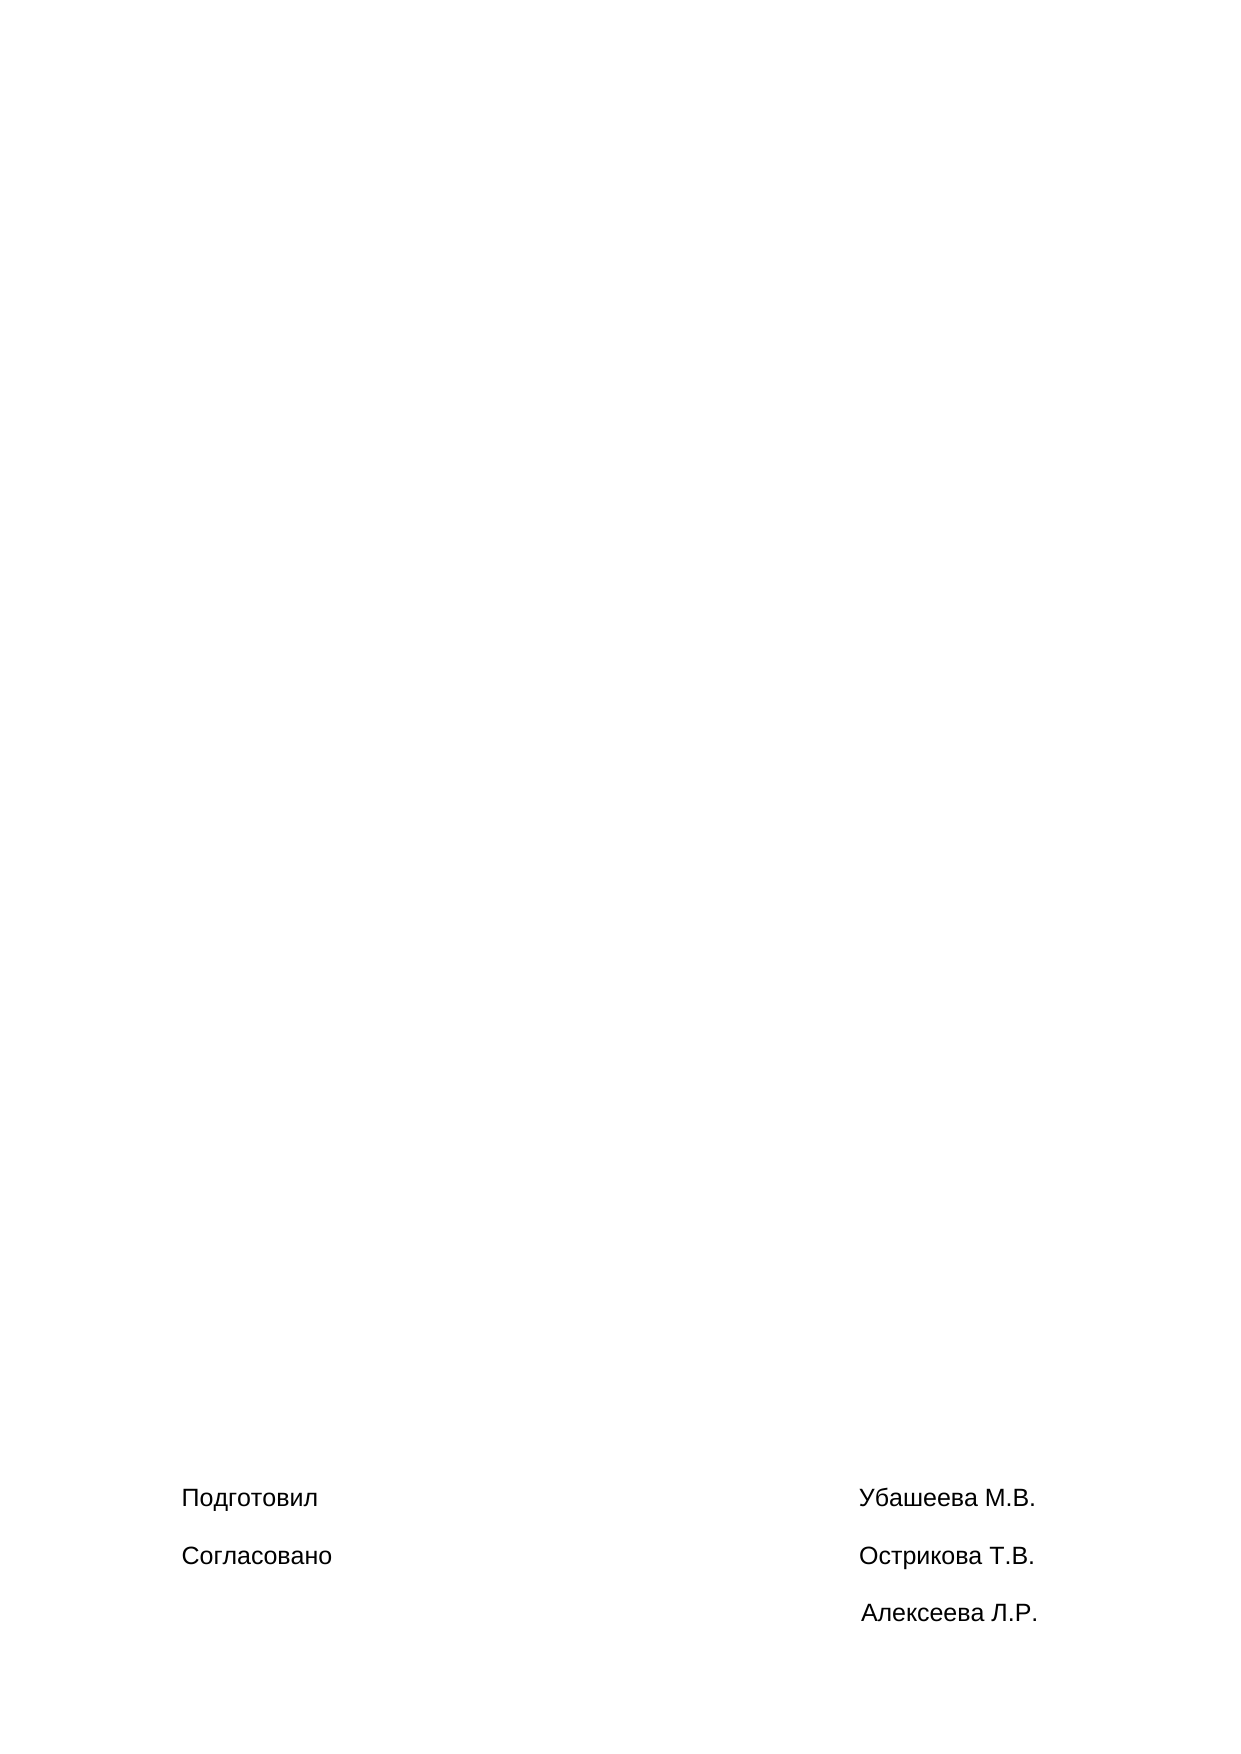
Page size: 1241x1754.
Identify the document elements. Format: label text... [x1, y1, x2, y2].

text Согласовано Острикова Т.В. [181, 1541, 1149, 1570]
text Подготовил Убашеева М.В. [181, 1483, 1149, 1512]
text Алексеева Л.Р. [181, 1598, 1149, 1627]
